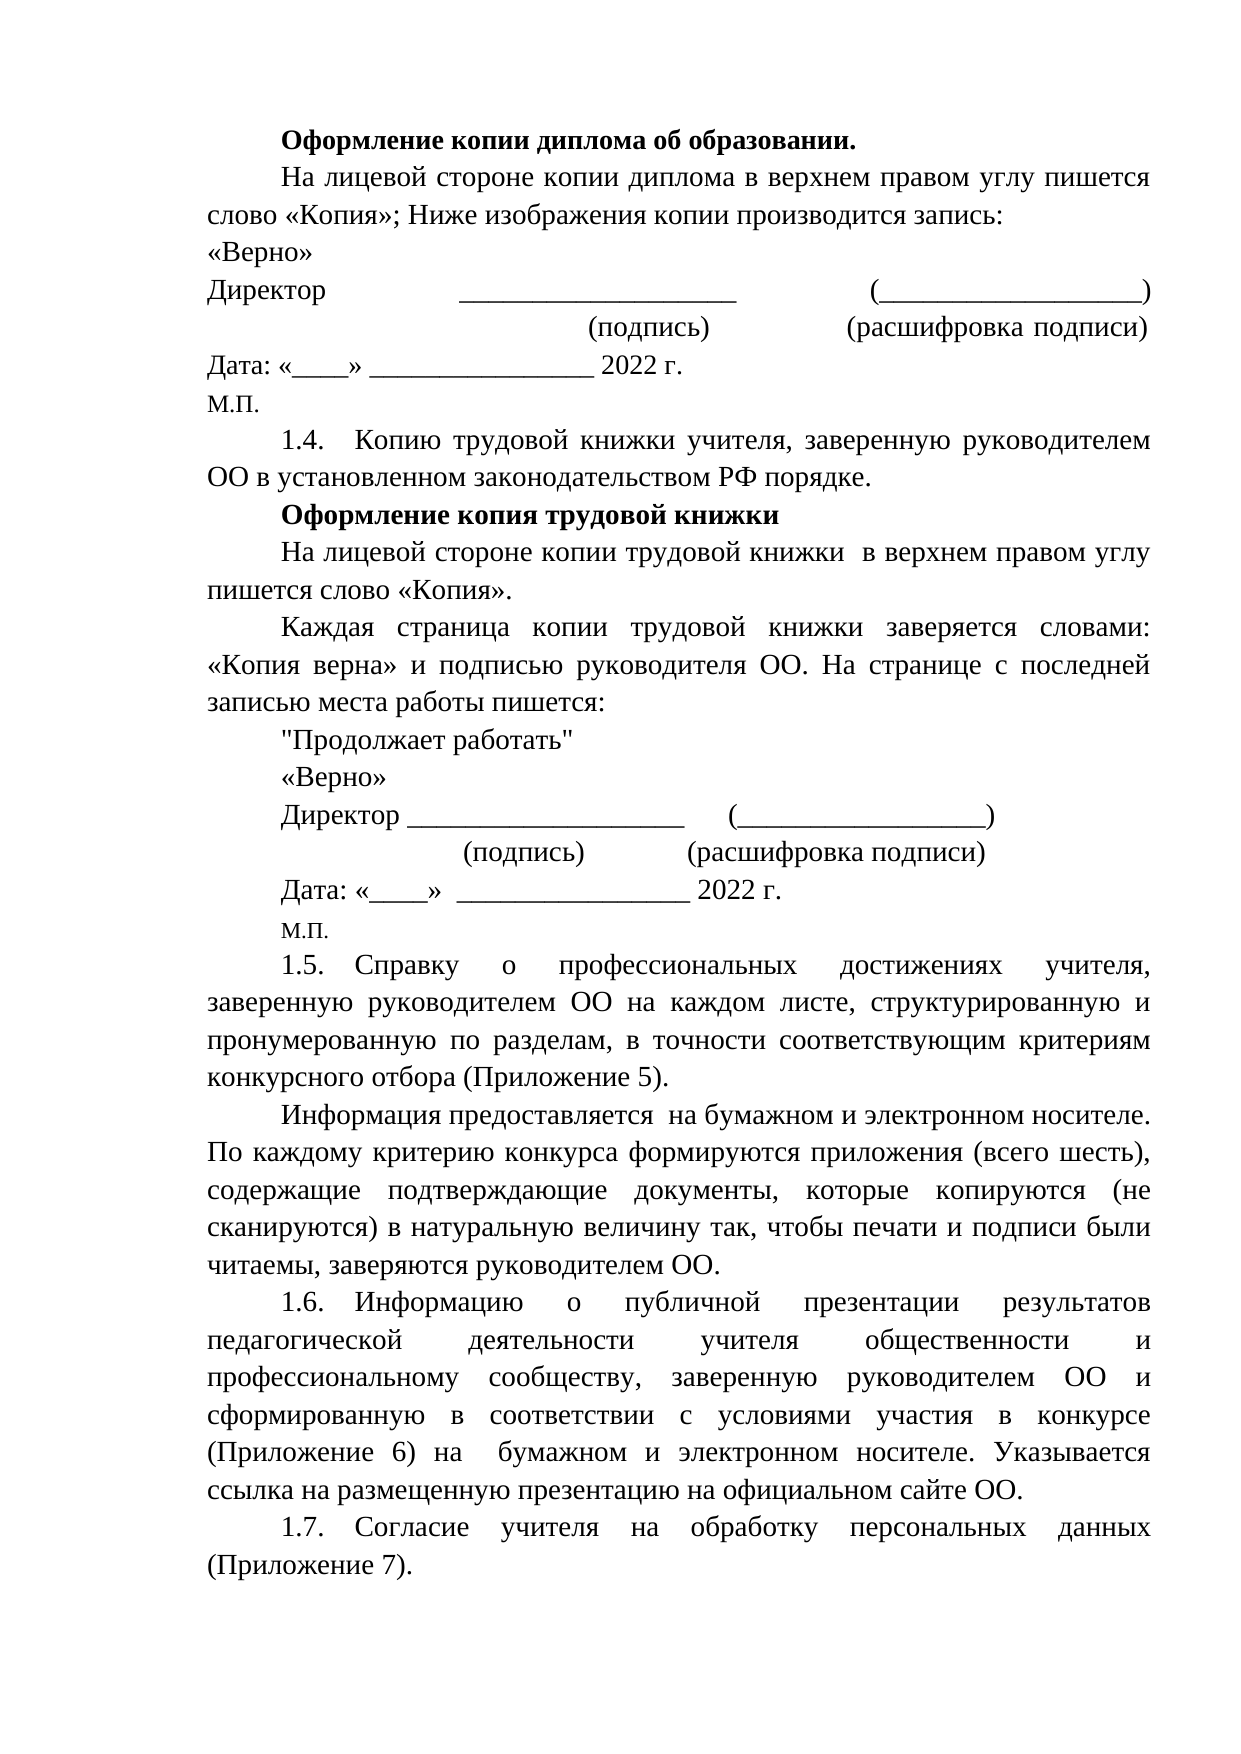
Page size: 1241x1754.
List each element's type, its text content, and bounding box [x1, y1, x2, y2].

text (подпись) (расшифровка подписи) [207, 831, 1152, 868]
text Оформление копия трудовой книжки [207, 493, 1152, 531]
text На лицевой стороне копии диплома в верхнем правом углу пишется слово «Копия»; Ниже изображения копии производится запись: [207, 156, 1152, 231]
text Директор ___________________ (__________________) (подпись) (расшифровка подписи) Дата: «____» ________________ 2022 г. [207, 268, 1152, 381]
list Справку о профессиональных достижениях учителя, заверенную руководителем ОО на каждом листе, структурированную и пронумерованную по разделам, в точности соответствующим критериям конкурсного отбора (Приложение 5). [207, 943, 1152, 1093]
list Информацию о публичной презентации результатов педагогической деятельности учителя общественности и профессиональному сообществу, заверенную руководителем ОО и сформированную в соответствии с условиями участия в конкурсе (Приложение 6) на бумажном и электронном носителе. Указывается ссылка на размещенную презентацию на официальном сайте ОО. [207, 1281, 1152, 1506]
text Информация предоставляется на бумажном и электронном носителе. По каждому критерию конкурса формируются приложения (всего шесть), содержащие подтверждающие документы, которые копируются (не сканируются) в натуральную величину так, чтобы печати и подписи были читаемы, заверяются руководителем ОО. [207, 1093, 1152, 1281]
text "Продолжает работать" [207, 718, 1152, 756]
text Дата: «____» ________________ 2022 г. [207, 868, 1152, 906]
text М.П. [207, 381, 1152, 418]
text «Верно» [207, 231, 1152, 268]
text Директор ___________________ (_________________) [207, 793, 1152, 831]
text Каждая страница копии трудовой книжки заверяется словами: «Копия верна» и подписью руководителя ОО. На странице с последней записью места работы пишется: [207, 606, 1152, 718]
list Согласие учителя на обработку персональных данных (Приложение 7). [207, 1506, 1152, 1581]
text Оформление копии диплома об образовании. [207, 118, 1152, 156]
text М.П. [207, 906, 1152, 943]
text На лицевой стороне копии трудовой книжки в верхнем правом углу пишется слово «Копия». [207, 531, 1152, 606]
list Копию трудовой книжки учителя, заверенную руководителем ОО в установленном законодательством РФ порядке. [207, 418, 1152, 493]
text «Верно» [207, 756, 1152, 793]
